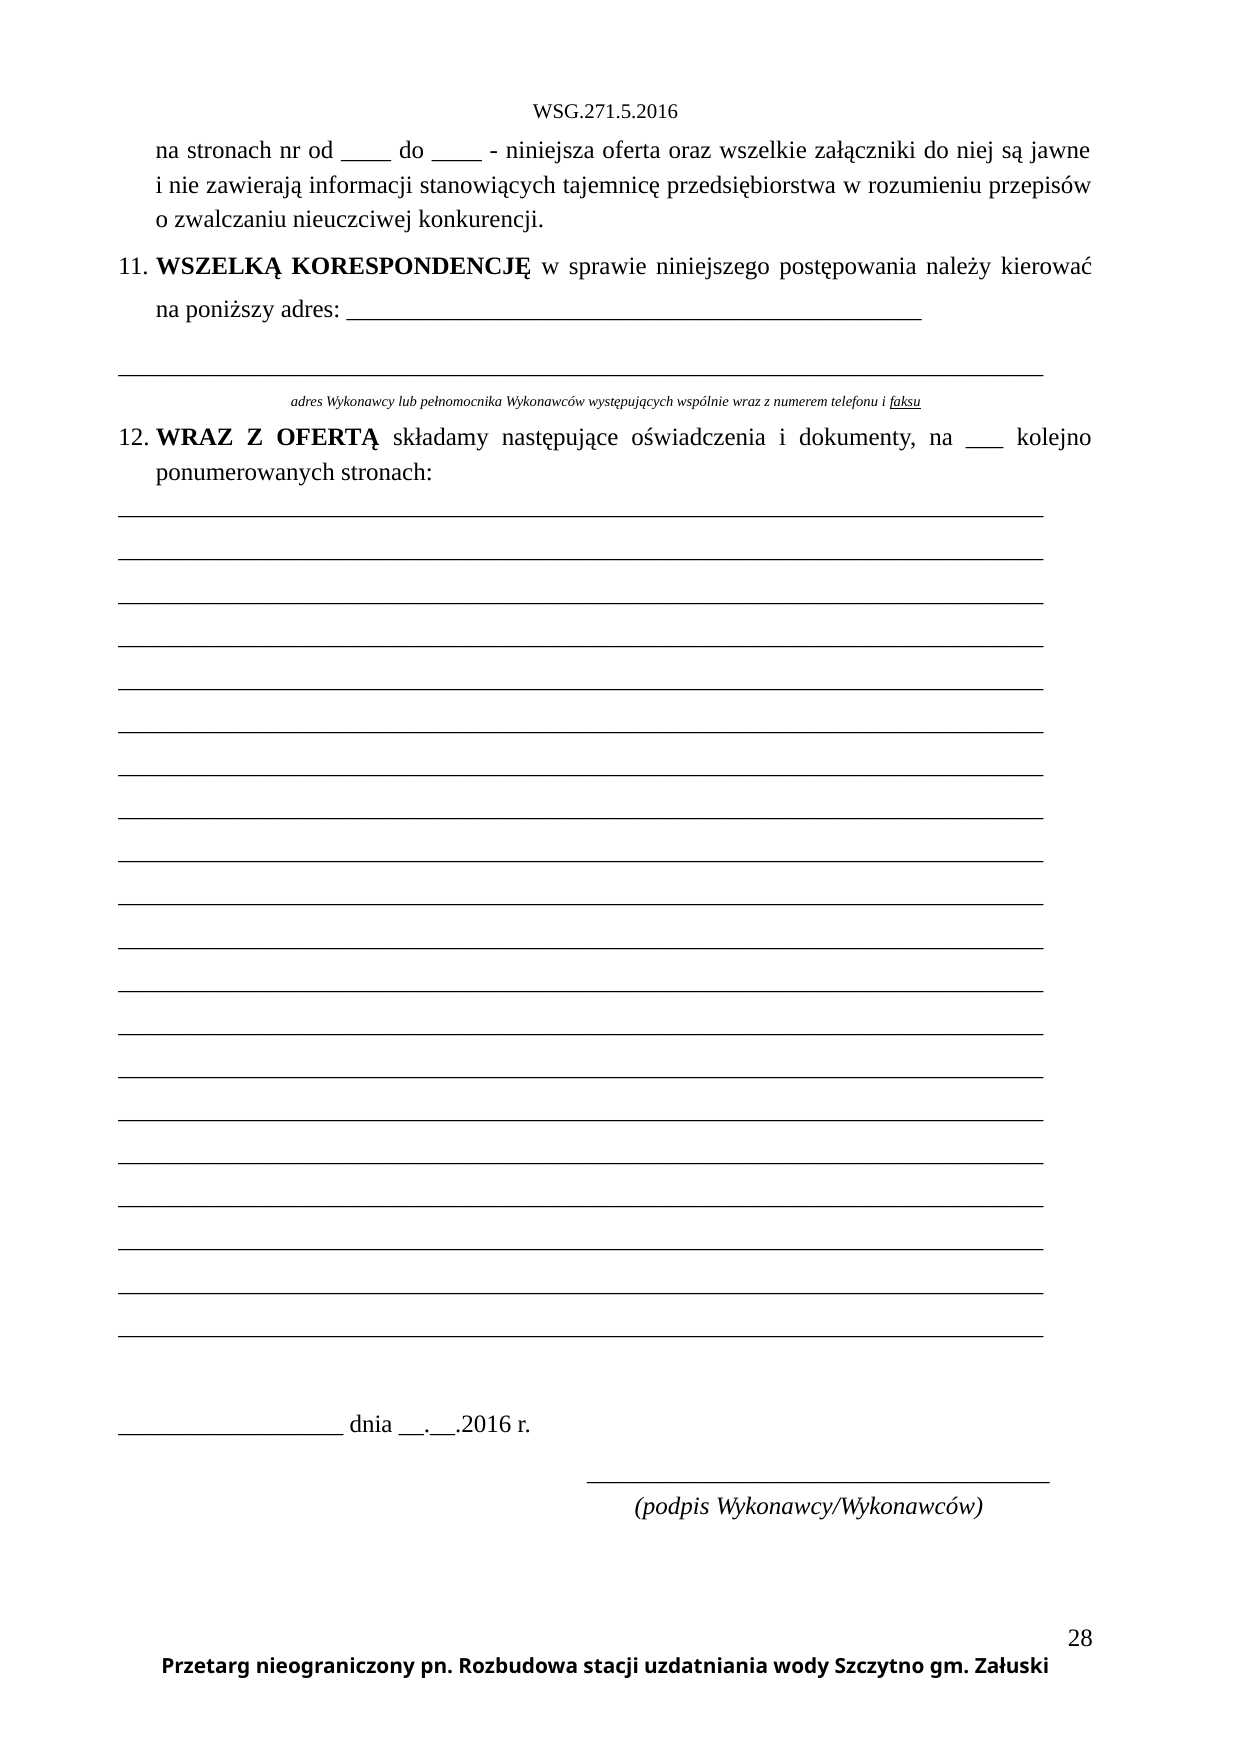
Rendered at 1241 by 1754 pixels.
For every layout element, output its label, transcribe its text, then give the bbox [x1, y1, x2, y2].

text __________________________________________________________________________ [118, 578, 1093, 606]
text __________________________________________________________________________ [118, 1009, 1093, 1038]
list WRAZ Z OFERTĄ składamy następujące oświadczenia i dokumenty, na ___ kolejno ponumerowanych stronach: [118, 422, 1093, 486]
text __________________ dnia __.__.2016 r. [118, 1409, 1093, 1438]
text __________________________________________________________________________ [118, 1138, 1093, 1167]
list WSZELKĄ KORESPONDENCJĘ w sprawie niniejszego postępowania należy kierować na poniższy adres: ______________________________________________ [118, 251, 1093, 323]
text __________________________________________________________________________ [118, 1224, 1093, 1253]
text __________________________________________________________________________ [118, 1181, 1093, 1210]
text __________________________________________________________________________ [118, 1095, 1093, 1124]
text __________________________________________________________________________ [118, 491, 1093, 520]
text (podpis Wykonawcy/Wykonawców) [561, 1491, 1093, 1520]
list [118, 135, 1093, 233]
text __________________________________________________________________________ [118, 664, 1093, 693]
text __________________________________________________________________________ [118, 1052, 1093, 1081]
text __________________________________________________________________________ [118, 923, 1093, 951]
text __________________________________________________________________________ [118, 1268, 1093, 1296]
text __________________________________________________________________________ [118, 707, 1093, 736]
text __________________________________________________________________________ [118, 750, 1093, 779]
text __________________________________________________________________________ [118, 621, 1093, 649]
text __________________________________________________________________________ [118, 534, 1093, 563]
text __________________________________________________________________________ [118, 966, 1093, 994]
text __________________________________________________________________________ [118, 350, 1093, 379]
text __________________________________________________________________________ [118, 836, 1093, 865]
text _____________________________________ [118, 1457, 1093, 1485]
text __________________________________________________________________________ [118, 879, 1093, 908]
text adres Wykonawcy lub pełnomocnika Wykonawców występujących wspólnie wraz z numerem telefonu i faksu [118, 393, 1093, 410]
text __________________________________________________________________________ [118, 793, 1093, 822]
text __________________________________________________________________________ [118, 1311, 1093, 1339]
